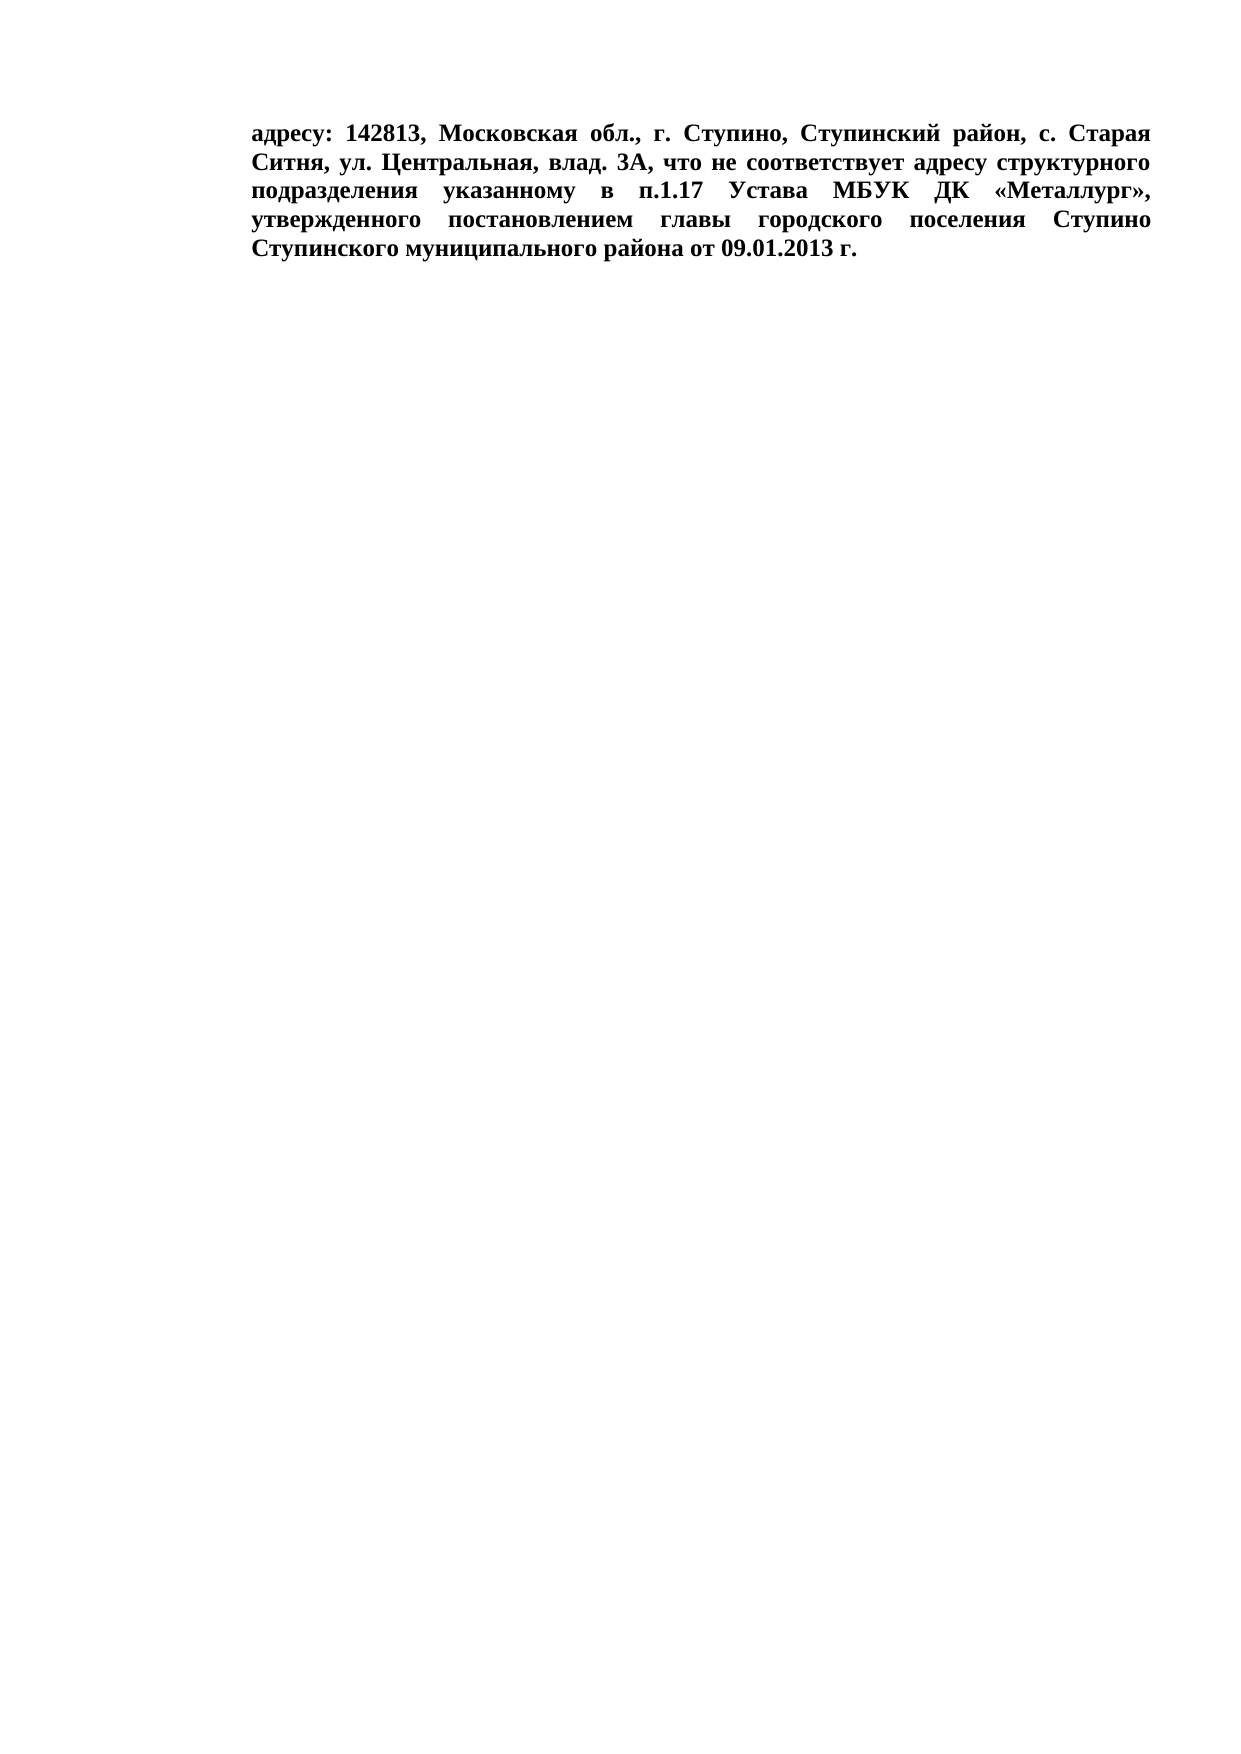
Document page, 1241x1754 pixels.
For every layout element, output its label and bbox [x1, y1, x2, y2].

text [251, 118, 1152, 262]
